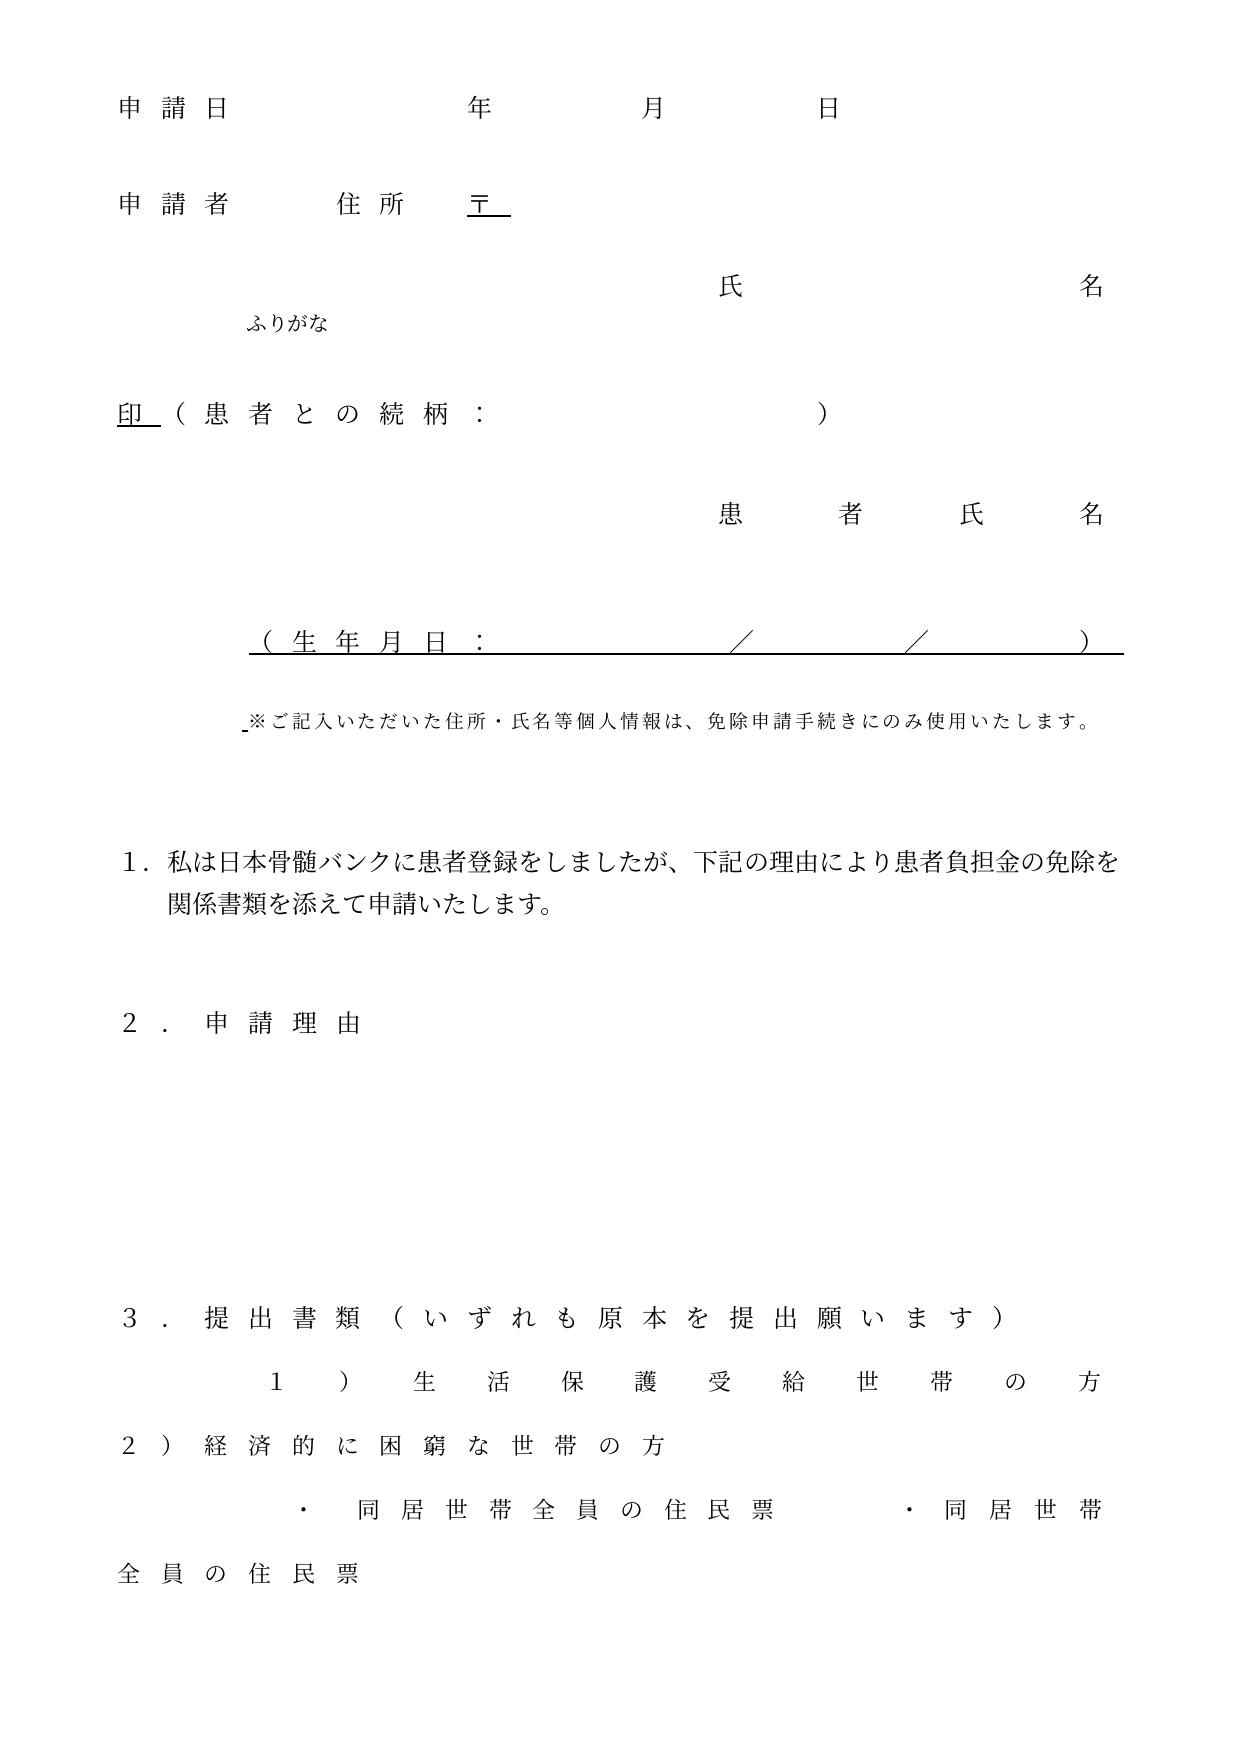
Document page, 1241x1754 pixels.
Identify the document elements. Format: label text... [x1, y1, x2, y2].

text 氏 名 印（患者との続柄： ） [117, 252, 1123, 444]
text ・ 同居世帯全員の住民票 ・同居世帯全員の住民票 [117, 1477, 1123, 1605]
text ２．申請理由 [117, 989, 1123, 1053]
text ３．提出書類（いずれも原本を提出願います） [117, 1285, 1123, 1349]
text 患者氏名 （生年月日： ／ ／ ）※ご記入いただいた住所・氏名等個人情報は、免除申請手続きにのみ使用いたします。 [117, 480, 1123, 736]
text １）生活保護受給世帯の方 ２）経済的に困窮な世帯の方 [117, 1349, 1123, 1477]
text １．私は日本骨髄バンクに患者登録をしましたが、下記の理由により患者負担金の免除を 関係書類を添えて申請いたします。 [117, 843, 1123, 920]
text 申請日 年 月 日 [117, 75, 1123, 139]
text 申請者 住所 〒 [117, 171, 1123, 234]
